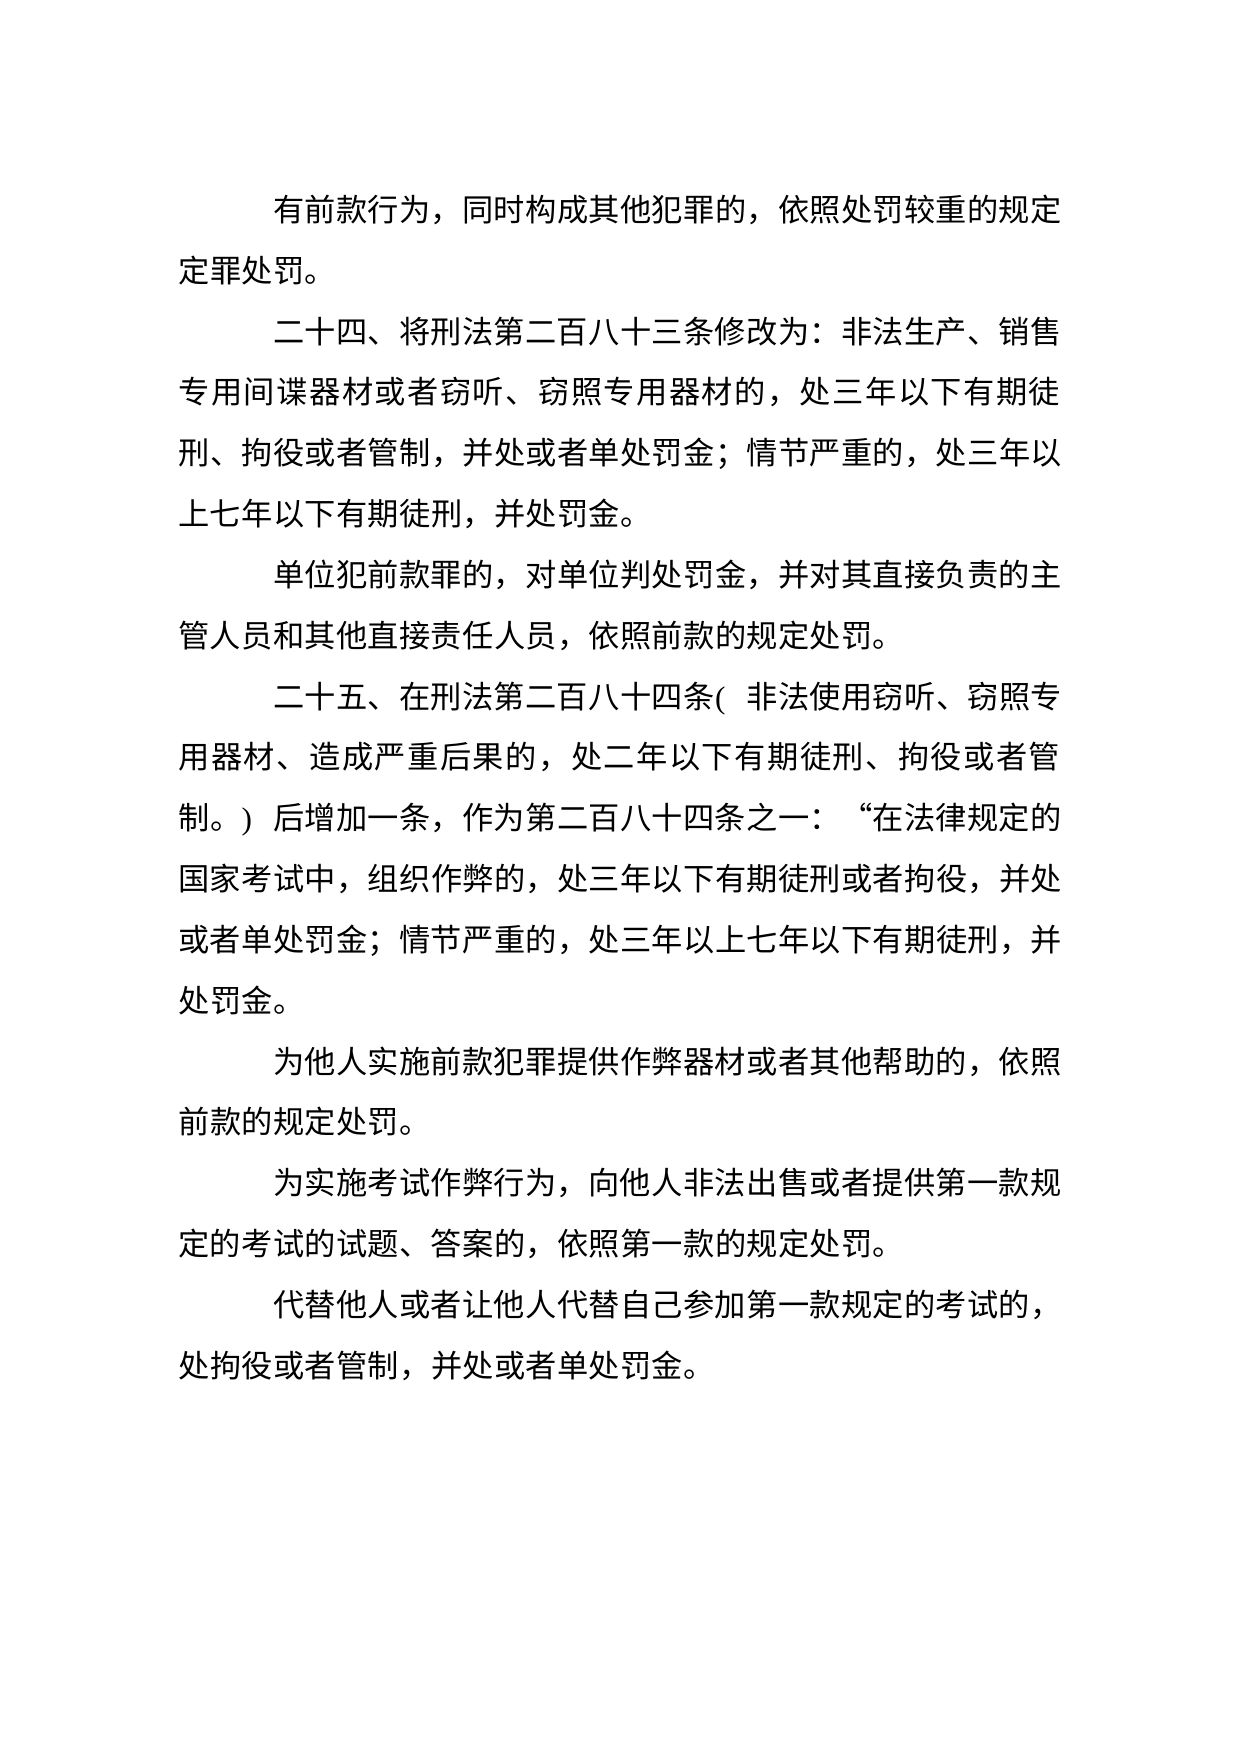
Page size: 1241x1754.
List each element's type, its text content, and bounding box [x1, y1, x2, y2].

text 为他人实施前款犯罪提供作弊器材或者其他帮助的，依照前款的规定处罚。 [178, 1029, 1062, 1151]
text 二十五、在刑法第二百八十四条(非法使用窃听、窃照专用器材、造成严重后果的，处二年以下有期徒刑、拘役或者管制。)后增加一条，作为第二百八十四条之一：“在法律规定的国家考试中，组织作弊的，处三年以下有期徒刑或者拘役，并处或者单处罚金；情节严重的，处三年以上七年以下有期徒刑，并处罚金。 [178, 664, 1062, 1029]
text 二十四、将刑法第二百八十三条修改为：非法生产、销售专用间谍器材或者窃听、窃照专用器材的，处三年以下有期徒刑、拘役或者管制，并处或者单处罚金；情节严重的，处三年以上七年以下有期徒刑，并处罚金。 [178, 299, 1062, 542]
text 单位犯前款罪的，对单位判处罚金，并对其直接负责的主管人员和其他直接责任人员，依照前款的规定处罚。 [178, 542, 1062, 664]
text 为实施考试作弊行为，向他人非法出售或者提供第一款规定的考试的试题、答案的，依照第一款的规定处罚。 [178, 1151, 1062, 1272]
text 代替他人或者让他人代替自己参加第一款规定的考试的，处拘役或者管制，并处或者单处罚金。 [178, 1272, 1062, 1394]
text 有前款行为，同时构成其他犯罪的，依照处罚较重的规定定罪处罚。 [178, 177, 1062, 299]
